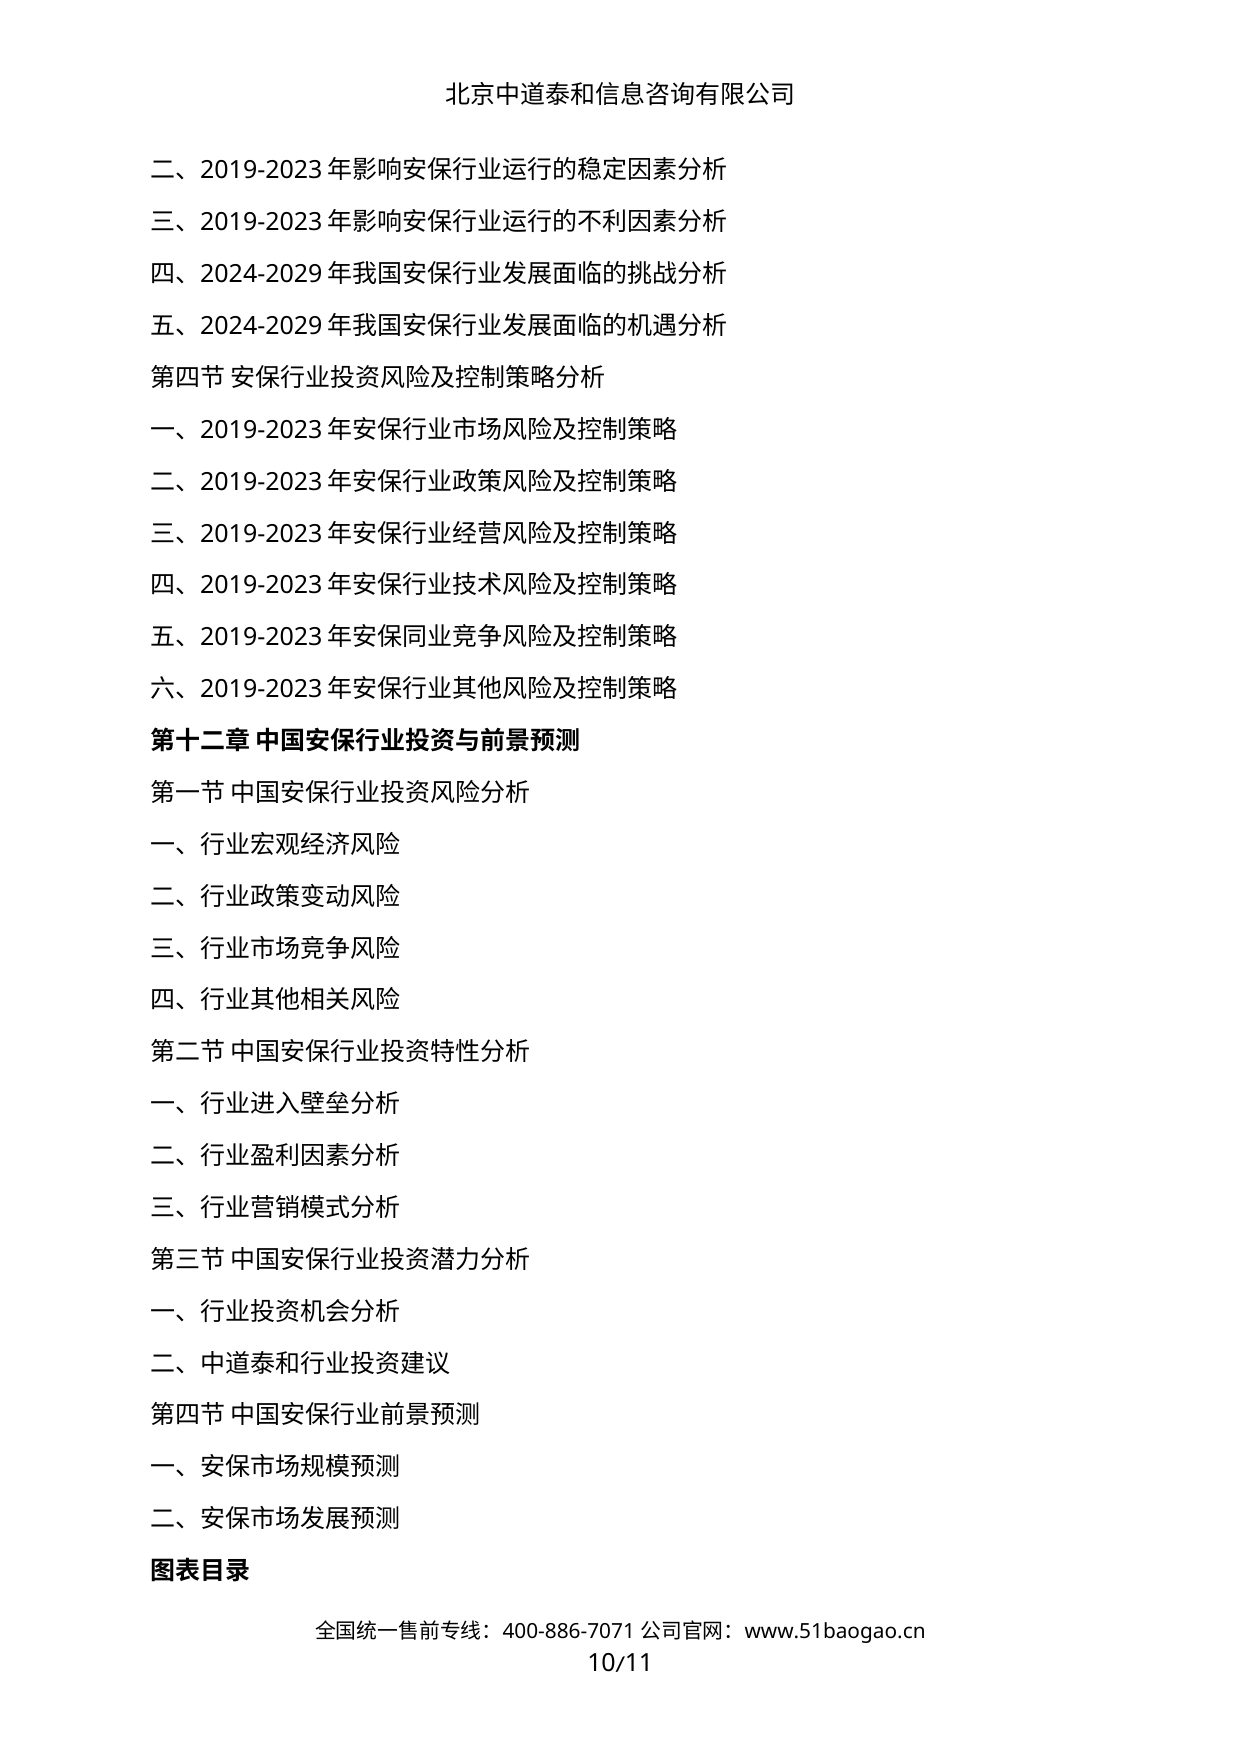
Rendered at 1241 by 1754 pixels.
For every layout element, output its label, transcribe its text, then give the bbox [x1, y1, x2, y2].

text 第四节 安保行业投资风险及控制策略分析 [150, 357, 1090, 394]
text 五、2019-2023年安保同业竞争风险及控制策略 [150, 617, 1090, 653]
text 六、2019-2023年安保行业其他风险及控制策略 [150, 669, 1090, 705]
text 四、行业其他相关风险 [150, 980, 1090, 1016]
text 四、2024-2029年我国安保行业发展面临的挑战分析 [150, 254, 1090, 290]
text 三、2019-2023年影响安保行业运行的不利因素分析 [150, 202, 1090, 238]
text 图表目录 [150, 1551, 1090, 1587]
text 第三节 中国安保行业投资潜力分析 [150, 1239, 1090, 1276]
text 二、中道泰和行业投资建议 [150, 1343, 1090, 1379]
text 第二节 中国安保行业投资特性分析 [150, 1032, 1090, 1068]
text 二、行业盈利因素分析 [150, 1136, 1090, 1172]
text 四、2019-2023年安保行业技术风险及控制策略 [150, 565, 1090, 601]
text 三、2019-2023年安保行业经营风险及控制策略 [150, 513, 1090, 549]
text 一、安保市场规模预测 [150, 1447, 1090, 1483]
text 一、2019-2023年安保行业市场风险及控制策略 [150, 409, 1090, 446]
text 三、行业市场竞争风险 [150, 928, 1090, 964]
text 一、行业投资机会分析 [150, 1291, 1090, 1327]
text 二、安保市场发展预测 [150, 1499, 1090, 1535]
text 第十二章 中国安保行业投资与前景预测 [150, 721, 1090, 757]
text 五、2024-2029年我国安保行业发展面临的机遇分析 [150, 306, 1090, 342]
text 第四节 中国安保行业前景预测 [150, 1395, 1090, 1431]
text 二、行业政策变动风险 [150, 876, 1090, 912]
text 三、行业营销模式分析 [150, 1187, 1090, 1224]
text 二、2019-2023年安保行业政策风险及控制策略 [150, 461, 1090, 497]
text 一、行业宏观经济风险 [150, 824, 1090, 861]
text 第一节 中国安保行业投资风险分析 [150, 772, 1090, 809]
text 一、行业进入壁垒分析 [150, 1084, 1090, 1120]
text 二、2019-2023年影响安保行业运行的稳定因素分析 [150, 150, 1090, 186]
